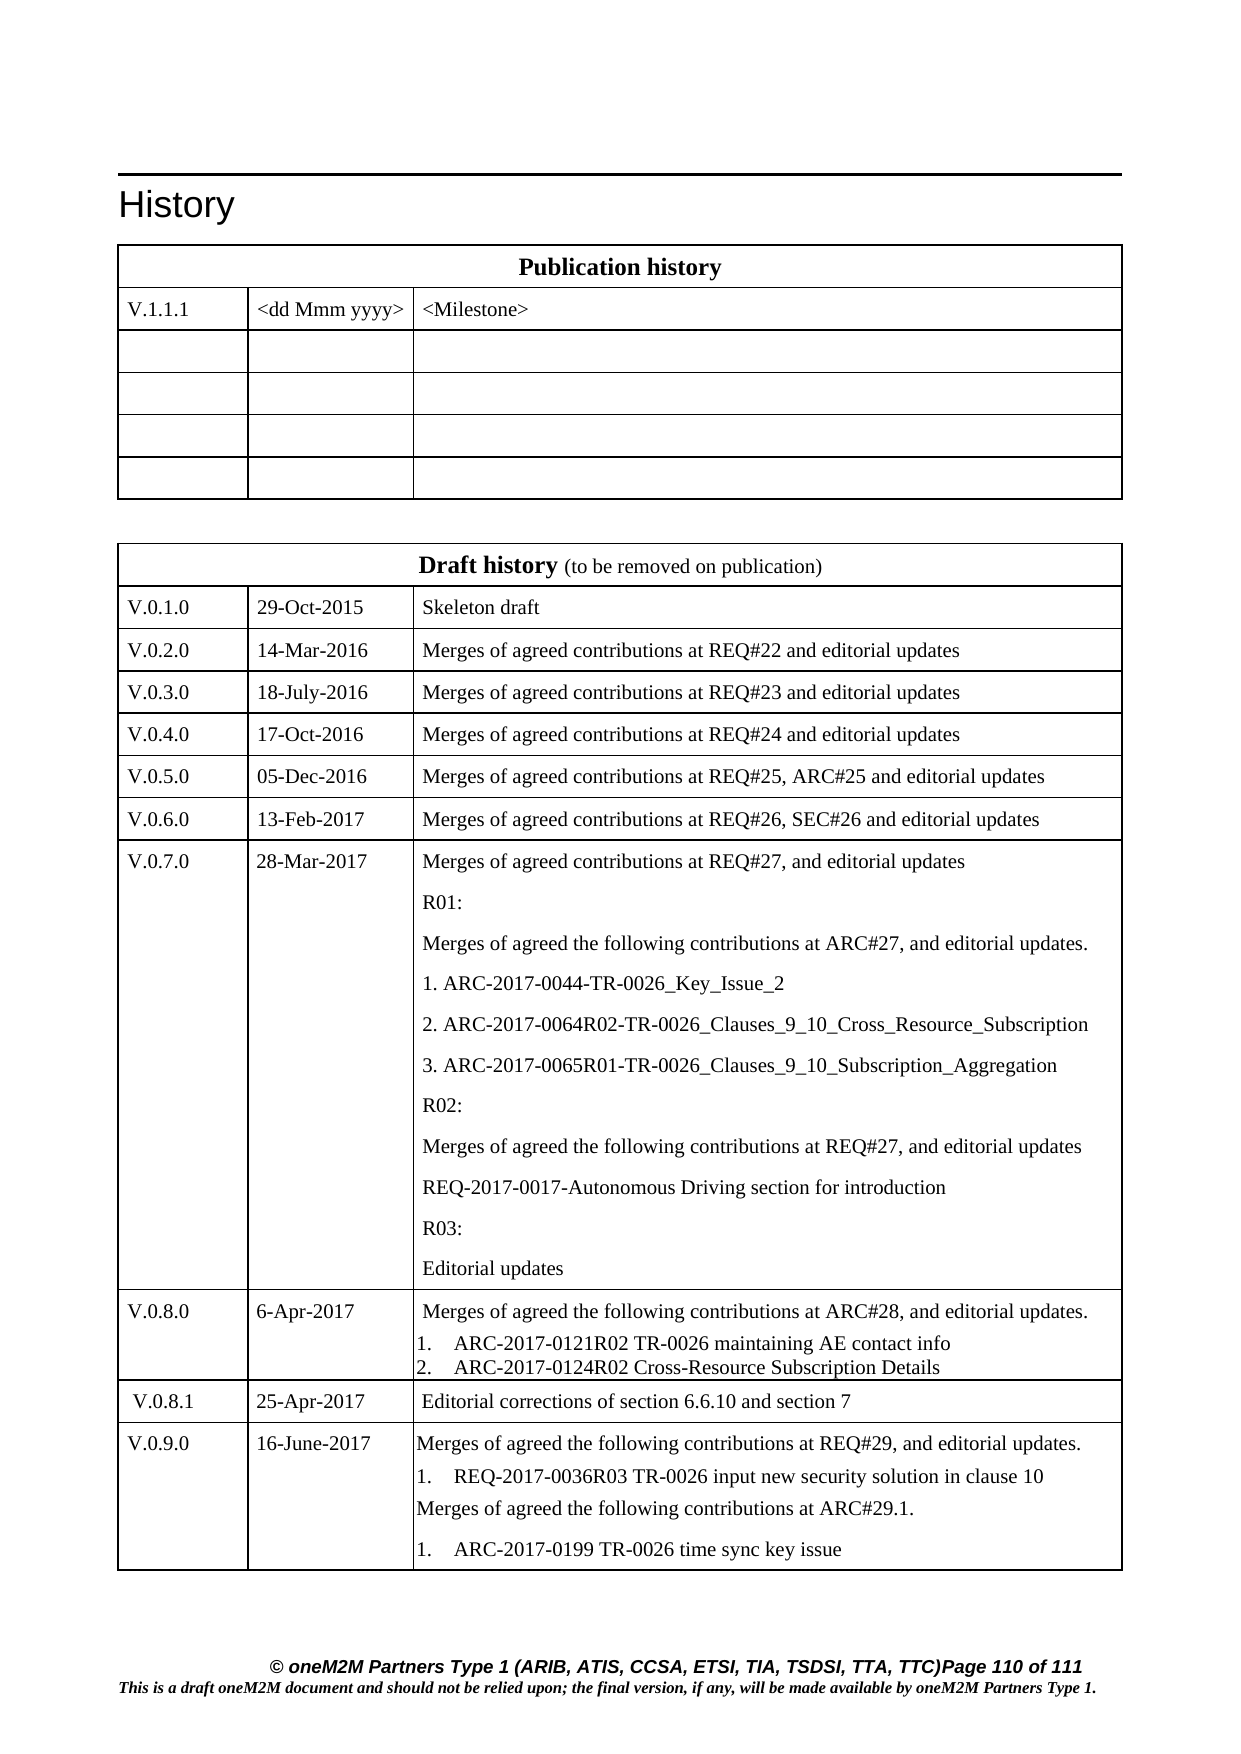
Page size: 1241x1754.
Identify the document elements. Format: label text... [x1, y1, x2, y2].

table_cell 25-Apr-2017 [249, 1381, 413, 1421]
table_cell [119, 373, 247, 414]
table_cell V.0.8.1 [119, 1381, 247, 1421]
table_header Publication history [119, 246, 1121, 287]
table_cell V.0.2.0 [119, 629, 247, 670]
table_cell [414, 373, 1121, 414]
table_cell 16-June-2017 [249, 1423, 413, 1569]
table_cell 28-Mar-2017 [249, 841, 413, 1289]
table_cell Merges of agreed the following contributions at ARC#28, and editorial updates. ARC-2017-0121R02 TR-0026 maintaining AE contact info ARC-2017-0124R02 Cross-Resource Subscription Details [414, 1290, 1121, 1379]
table_cell [249, 373, 413, 414]
table_cell Merges of agreed contributions at REQ#27, and editorial updates R01: Merges of agreed the following contributions at ARC#27, and editorial updates. 1. ARC-2017-0044-TR-0026_Key_Issue_2 2. ARC-2017-0064R02-TR-0026_Clauses_9_10_Cross_Resource_Subscription 3. ARC-2017-0065R01-TR-0026_Clauses_9_10_Subscription_Aggregation R02: Merges of agreed the following contributions at REQ#27, and editorial updates REQ-2017-0017-Autonomous Driving section for introduction R03: Editorial updates [414, 841, 1121, 1289]
table_cell 17-Oct-2016 [249, 714, 413, 754]
table_cell [119, 331, 247, 371]
table_cell <dd Mmm yyyy> [249, 288, 413, 329]
table_cell Merges of agreed contributions at REQ#26, SEC#26 and editorial updates [414, 798, 1121, 839]
table_cell Merges of agreed contributions at REQ#23 and editorial updates [414, 672, 1121, 712]
table_cell [249, 415, 413, 456]
table_cell V.0.4.0 [119, 714, 247, 754]
table_cell 29-Oct-2015 [249, 587, 413, 628]
table_cell 05-Dec-2016 [249, 756, 413, 797]
table_cell Merges of agreed contributions at REQ#25, ARC#25 and editorial updates [414, 756, 1121, 797]
table_cell V.0.6.0 [119, 798, 247, 839]
table_cell Skeleton draft [414, 587, 1121, 628]
table_cell 14-Mar-2016 [249, 629, 413, 670]
table_cell [414, 331, 1121, 371]
table_cell [249, 331, 413, 371]
table_header Draft history (to be removed on publication) [119, 544, 1121, 585]
subtitle History [118, 176, 1122, 225]
table_cell V.0.8.0 [119, 1290, 247, 1379]
table_cell [119, 415, 247, 456]
table_cell V.0.3.0 [119, 672, 247, 712]
table_cell [249, 458, 413, 498]
table_cell V.1.1.1 [119, 288, 247, 329]
table_cell <Milestone> [414, 288, 1121, 329]
table_cell [414, 415, 1121, 456]
table_cell V.0.1.0 [119, 587, 247, 628]
table_cell [119, 458, 247, 498]
table_cell V.0.5.0 [119, 756, 247, 797]
table_cell 6-Apr-2017 [249, 1290, 413, 1379]
table_cell 13-Feb-2017 [249, 798, 413, 839]
table_cell Merges of agreed the following contributions at REQ#29, and editorial updates. REQ-2017-0036R03 TR-0026 input new security solution in clause 10 Merges of agreed the following contributions at ARC#29.1. ARC-2017-0199 TR-0026 time sync key issue [414, 1423, 1121, 1569]
table_cell [414, 458, 1121, 498]
table_cell Merges of agreed contributions at REQ#24 and editorial updates [414, 714, 1121, 754]
table_cell 18-July-2016 [249, 672, 413, 712]
table_cell V.0.7.0 [119, 841, 247, 1289]
table_cell Merges of agreed contributions at REQ#22 and editorial updates [414, 629, 1121, 670]
table_cell Editorial corrections of section 6.6.10 and section 7 [414, 1381, 1121, 1421]
table_cell V.0.9.0 [119, 1423, 247, 1569]
